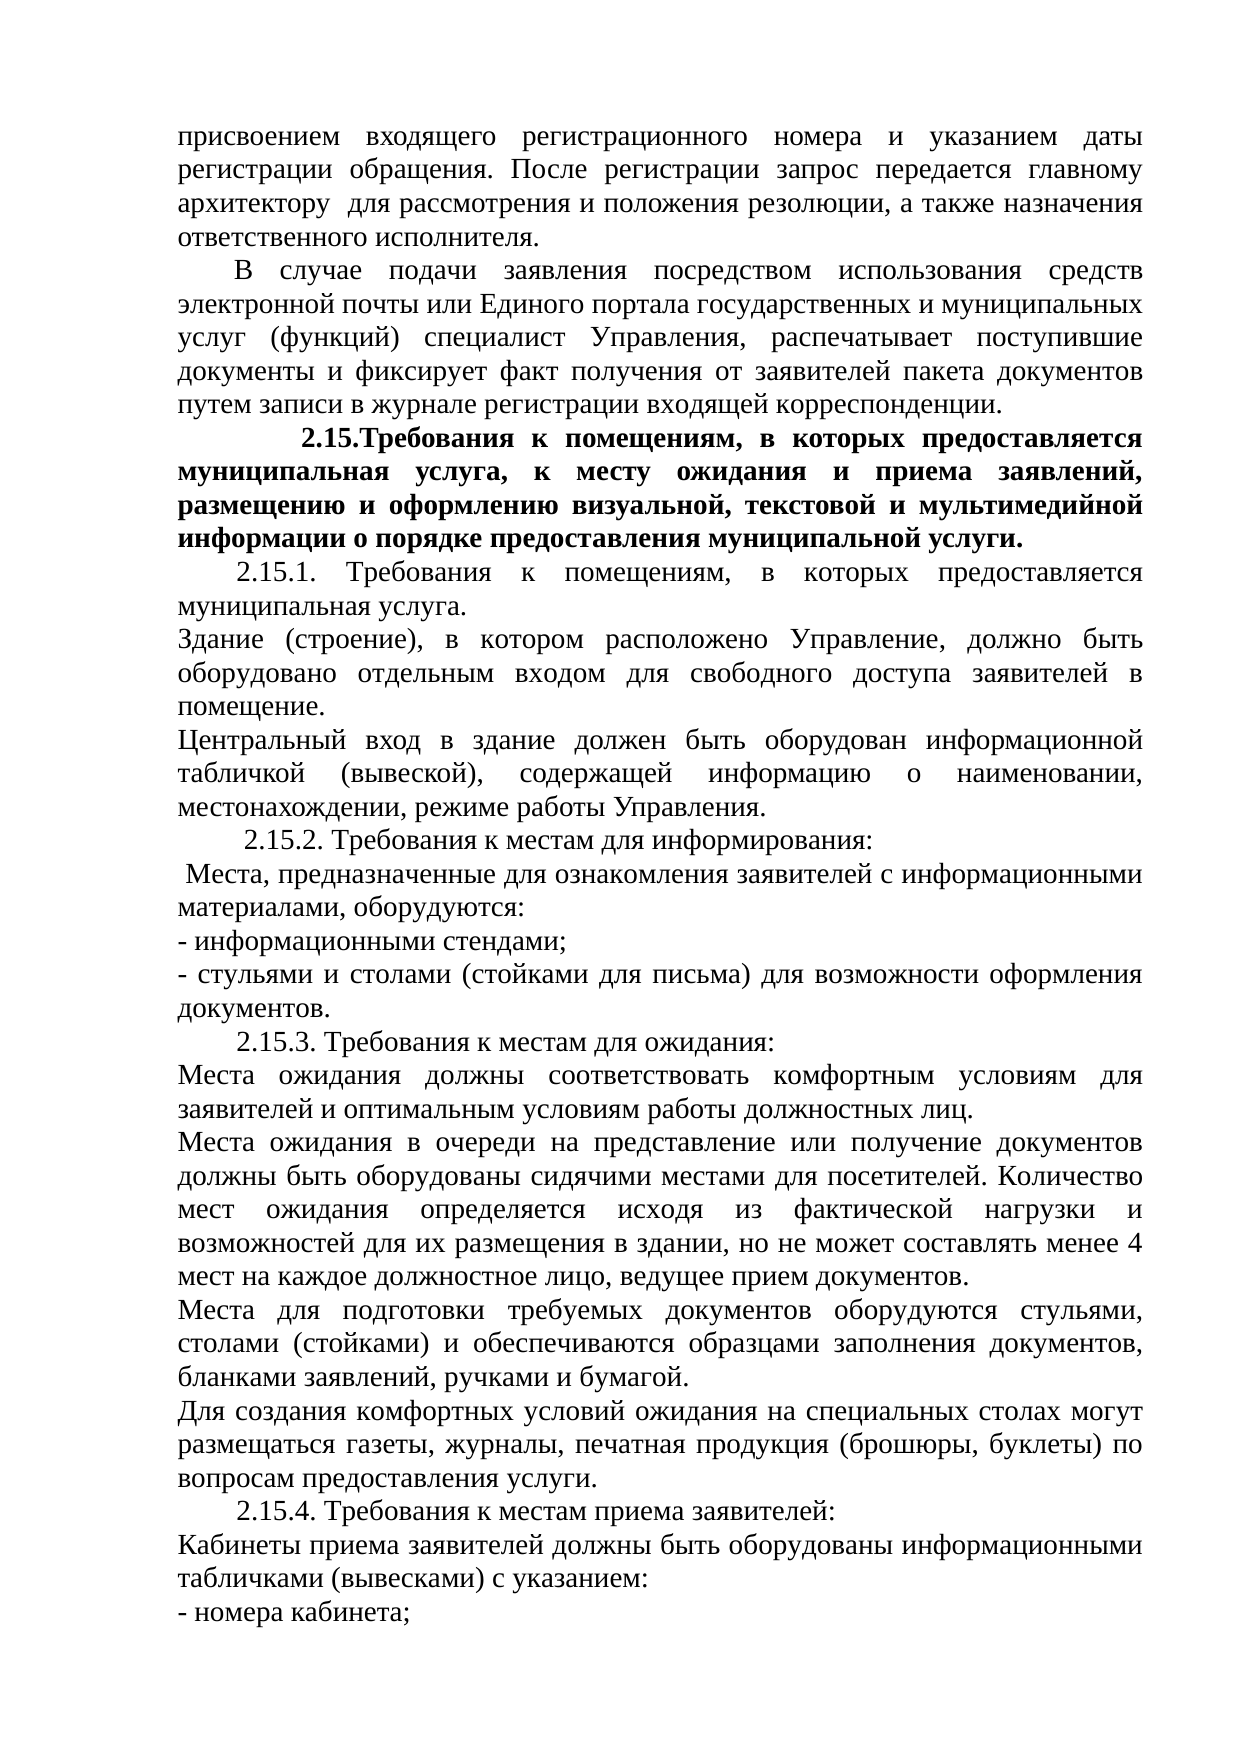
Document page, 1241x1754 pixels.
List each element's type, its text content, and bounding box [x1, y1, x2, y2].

text 2.15.1. Требования к помещениям, в которых предоставляется муниципальная услуга. [177, 554, 1144, 621]
text Места ожидания должны соответствовать комфортным условиям для заявителей и оптимальным условиям работы должностных лиц. [177, 1057, 1144, 1124]
text Места для подготовки требуемых документов оборудуются стульями, столами (стойками) и обеспечиваются образцами заполнения документов, бланками заявлений, ручками и бумагой. [177, 1292, 1144, 1393]
text - стульями и столами (стойками для письма) для возможности оформления документов. [177, 957, 1144, 1024]
text 2.15.2. Требования к местам для информирования: [177, 822, 1144, 856]
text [177, 118, 1144, 252]
text Центральный вход в здание должен быть оборудован информационной табличкой (вывеской), содержащей информацию о наименовании, местонахождении, режиме работы Управления. [177, 722, 1144, 822]
text - информационными стендами; [177, 923, 1144, 957]
text 2.15.Требования к помещениям, в которых предоставляется муниципальная услуга, к месту ожидания и приема заявлений, размещению и оформлению визуальной, текстовой и мультимедийной информации о порядке предоставления муниципальной услуги. [177, 420, 1144, 554]
text Места, предназначенные для ознакомления заявителей с информационными материалами, оборудуются: [177, 856, 1144, 923]
text 2.15.4. Требования к местам приема заявителей: [177, 1493, 1144, 1527]
text - номера кабинета; [177, 1594, 1144, 1627]
text Здание (строение), в котором расположено Управление, должно быть оборудовано отдельным входом для свободного доступа заявителей в помещение. [177, 621, 1144, 722]
text 2.15.3. Требования к местам для ожидания: [177, 1024, 1144, 1057]
text Места ожидания в очереди на представление или получение документов должны быть оборудованы сидячими местами для посетителей. Количество мест ожидания определяется исходя из фактической нагрузки и возможностей для их размещения в здании, но не может составлять менее 4 мест на каждое должностное лицо, ведущее прием документов. [177, 1124, 1144, 1292]
text Для создания комфортных условий ожидания на специальных столах могут размещаться газеты, журналы, печатная продукция (брошюры, буклеты) по вопросам предоставления услуги. [177, 1393, 1144, 1493]
text В случае подачи заявления посредством использования средств электронной почты или Единого портала государственных и муниципальных услуг (функций) специалист Управления, распечатывает поступившие документы и фиксирует факт получения от заявителей пакета документов путем записи в журнале регистрации входящей корреспонденции. [177, 252, 1144, 420]
text Кабинеты приема заявителей должны быть оборудованы информационными табличками (вывесками) с указанием: [177, 1527, 1144, 1594]
